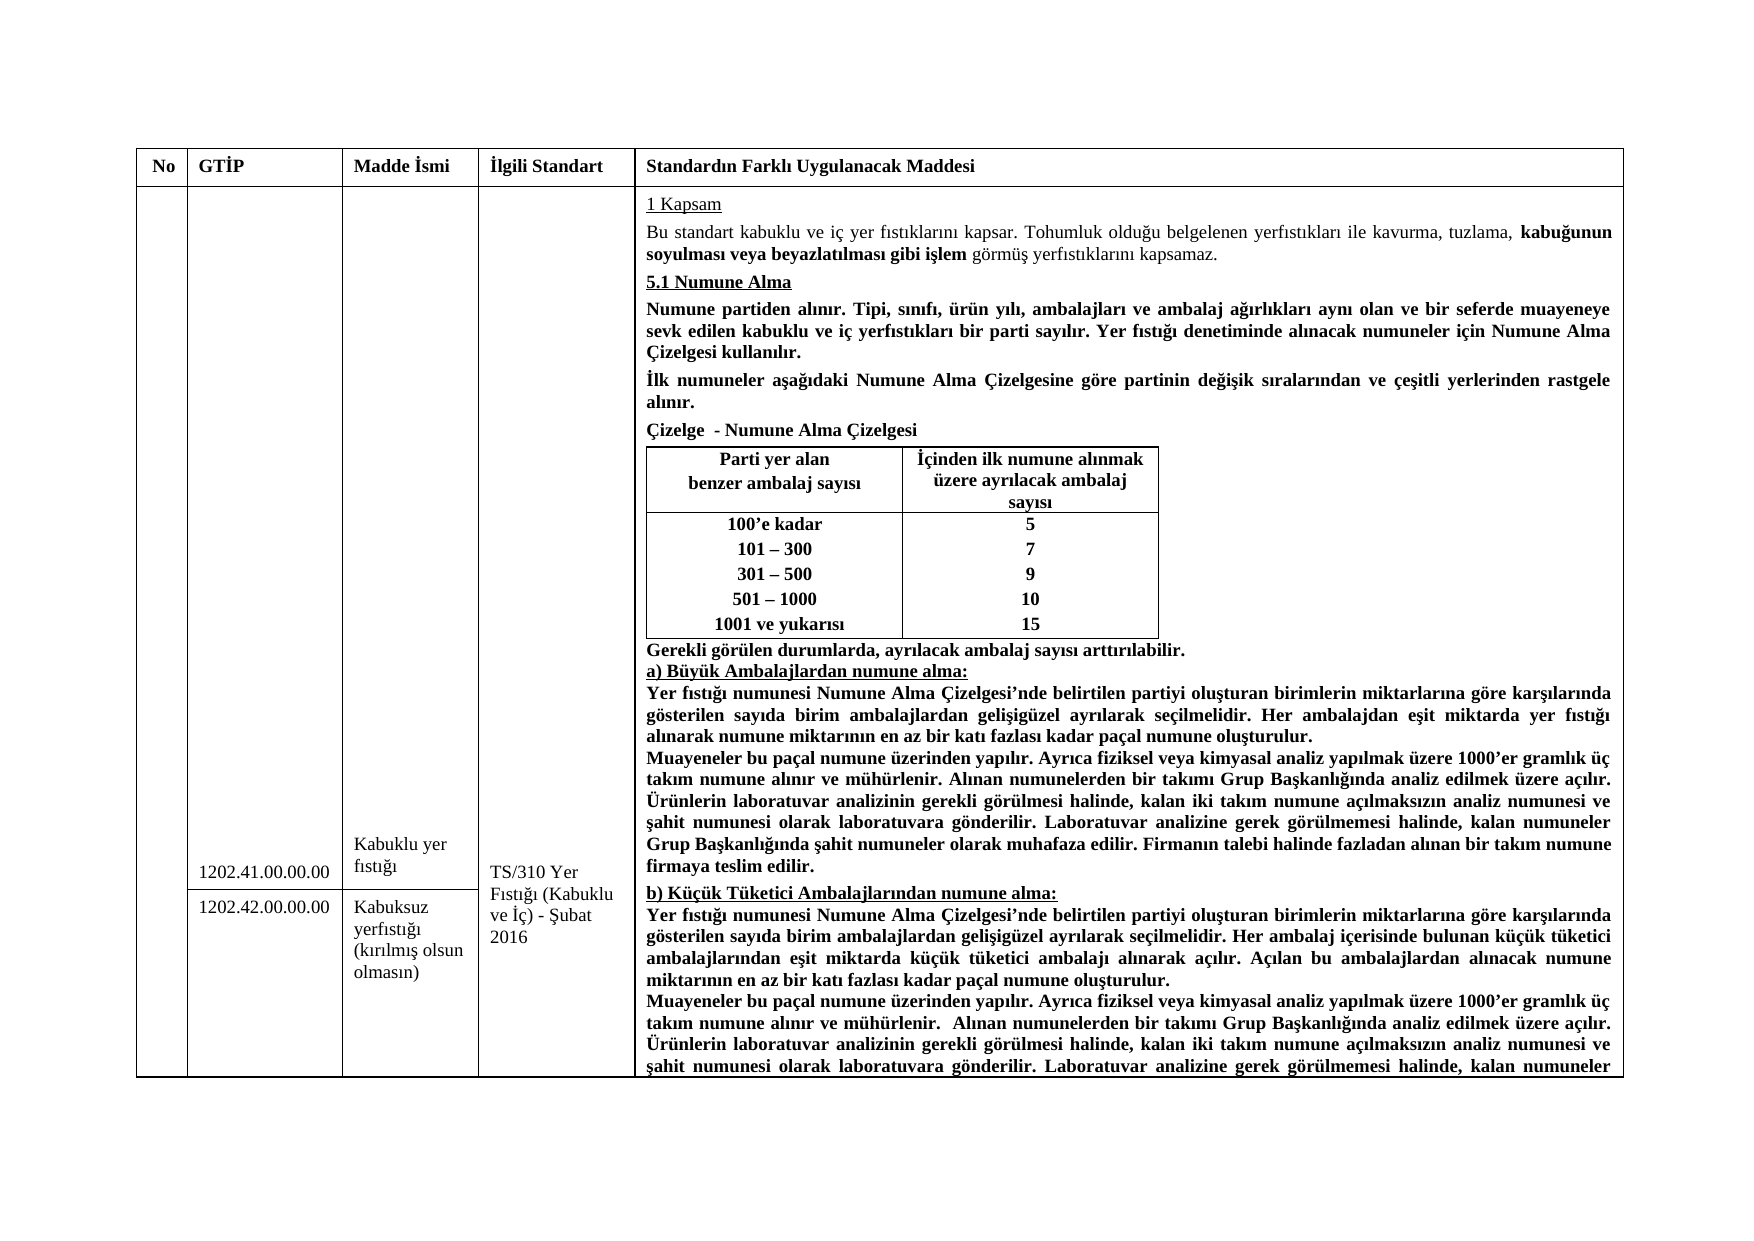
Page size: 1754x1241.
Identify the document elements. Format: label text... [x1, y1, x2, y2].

table_header GTİP [188, 149, 342, 186]
table_header No [137, 149, 187, 186]
table_cell 11 [137, 187, 187, 1076]
table_header İlgili Standart [479, 149, 634, 186]
table_cell 1202.42.00.00.00 [188, 890, 342, 1076]
table_cell 1 Kapsam Bu standart kabuklu ve iç yer fıstıklarını kapsar. Tohumluk olduğu belgelenen yerfıstıkları ile kavurma, tuzlama, kabuğunun soyulması veya beyazlatılması gibi işlem görmüş yerfıstıklarını kapsamaz. 5.1 Numune Alma Numune partiden alınır. Tipi, sınıfı, ürün yılı, ambalajları ve ambalaj ağırlıkları aynı olan ve bir seferde muayeneye sevk edilen kabuklu ve iç yerfıstıkları bir parti sayılır. Yer fıstığı denetiminde alınacak numuneler için Numune Alma Çizelgesi kullanılır. İlk numuneler aşağıdaki Numune Alma Çizelgesine göre partinin değişik sıralarından ve çeşitli yerlerinden rastgele alınır. Çizelge - Numune Alma Çizelgesi Gerekli görülen durumlarda, ayrılacak ambalaj sayısı arttırılabilir. a) Büyük Ambalajlardan numune alma: Yer fıstığı numunesi Numune Alma Çizelgesi’nde belirtilen partiyi oluşturan birimlerin miktarlarına göre karşılarında gösterilen sayıda birim ambalajlardan gelişigüzel ayrılarak seçilmelidir. Her ambalajdan eşit miktarda yer fıstığı alınarak numune miktarının en az bir katı fazlası kadar paçal numune oluşturulur. Muayeneler bu paçal numune üzerinden yapılır. Ayrıca fiziksel veya kimyasal analiz yapılmak üzere 1000’er gramlık üç takım numune alınır ve mühürlenir. Alınan numunelerden bir takımı Grup Başkanlığında analiz edilmek üzere açılır. Ürünlerin laboratuvar analizinin gerekli görülmesi halinde, kalan iki takım numune açılmaksızın analiz numunesi ve şahit numunesi olarak laboratuvara gönderilir. Laboratuvar analizine gerek görülmemesi halinde, kalan numuneler Grup Başkanlığında şahit numuneler olarak muhafaza edilir. Firmanın talebi halinde fazladan alınan bir takım numune firmaya teslim edilir. b) Küçük Tüketici Ambalajlarından numune alma: Yer fıstığı numunesi Numune Alma Çizelgesi’nde belirtilen partiyi oluşturan birimlerin miktarlarına göre karşılarında gösterilen sayıda birim ambalajlardan gelişigüzel ayrılarak seçilmelidir. Her ambalaj içerisinde bulunan küçük tüketici ambalajlarından eşit miktarda küçük tüketici ambalajı alınarak açılır. Açılan bu ambalajlardan alınacak numune miktarının en az bir katı fazlası kadar paçal numune oluşturulur. Muayeneler bu paçal numune üzerinden yapılır. Ayrıca fiziksel veya kimyasal analiz yapılmak üzere 1000’er gramlık üç takım numune alınır ve mühürlenir. Alınan numunelerden bir takımı Grup Başkanlığında analiz edilmek üzere açılır. Ürünlerin laboratuvar analizinin gerekli görülmesi halinde, kalan iki takım numune açılmaksızın analiz numunesi ve şahit numunesi olarak laboratuvara gönderilir. Laboratuvar analizine gerek görülmemesi halinde, kalan numuneler Grup Başkanlığında şahit numuneler olarak muhafaza edilir. Firmanın talebi halinde fazladan alınan bir takım numune firmaya teslim edilir. 6.2 İşaretleme Yerfıstığı ambalajları üzerine en az aşağıdaki bilgiler okunaklı olarak silinmeyecek ve bozulmayacak şekilde yazılır veya basılır. Ambalajın ağzı açıldığında tekrar kapatılmamalı veya tekrar kapatıldığında açılıp kapatıldığı belli olmalıdır. Yerfıstıkları dökme olarak piyasaya arz edilecekse aşağıdaki bilgiler ile fatura, sevk irsaliyesi veya firma tarafından düzenlenmiş bir belge ürünün yanında bulunmalıdır. - Üretici, ihracatçı, ithalatçı firmalardan en az birinin ticari unvanı veya kısa adı, varsa tescilli markası (sadece yurt dışındaki ithalatçı firmanın ticari unvanı veya kısa adının yazılması durumunda, ambalajlarüzerine, “Türk Malı” ibaresinin yazılması). - Bu standardın işaret ve numarası ( TS 310 şeklinde), - Ürünün adı (Yerfıstığı), - Sınıfı, - Grubu, - Tipi (iç yerfıstığında), - Boyu, - Üretim bölgesi veya yerel ismi (isteğe bağlı), - Parti, seri veya kod numaralarından en az biri, - Net kütlesi ( g veya kg olarak), - Firmaca tavsiye edilen son tüketim tarihi (ay ve yıl olarak), - Büyük ambalajlardaki küçük tüketici ambalajların sayısı ve kütlesi (isteğe bağlı), - Ürün yılı (beyan esasına göre). Gerektiğinde bu bilgiler Türkçe’nin yanı sıra yabancı dilde de yazılabilir. Küçük tüketici ambalajlarında işaretleme bilgilerinden malın adı, son tüketim tarihi ve net kütlesinin bulunması yeterlidir. Bu bilgiler bir etikete yazılarak ambalaj üzerine yapıştırılmalıdır. [636, 187, 1623, 1076]
table_header Madde İsmi [343, 149, 478, 186]
table_cell 1202.41.00.00.00 [188, 187, 342, 889]
table_cell Kabuklu yer fıstığı [343, 187, 478, 889]
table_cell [343, 890, 478, 1076]
table_header Standardın Farklı Uygulanacak Maddesi [636, 149, 1623, 186]
table_cell TS/310 Yer Fıstığı (Kabuklu ve İç) - Şubat 2016 [479, 187, 634, 1076]
